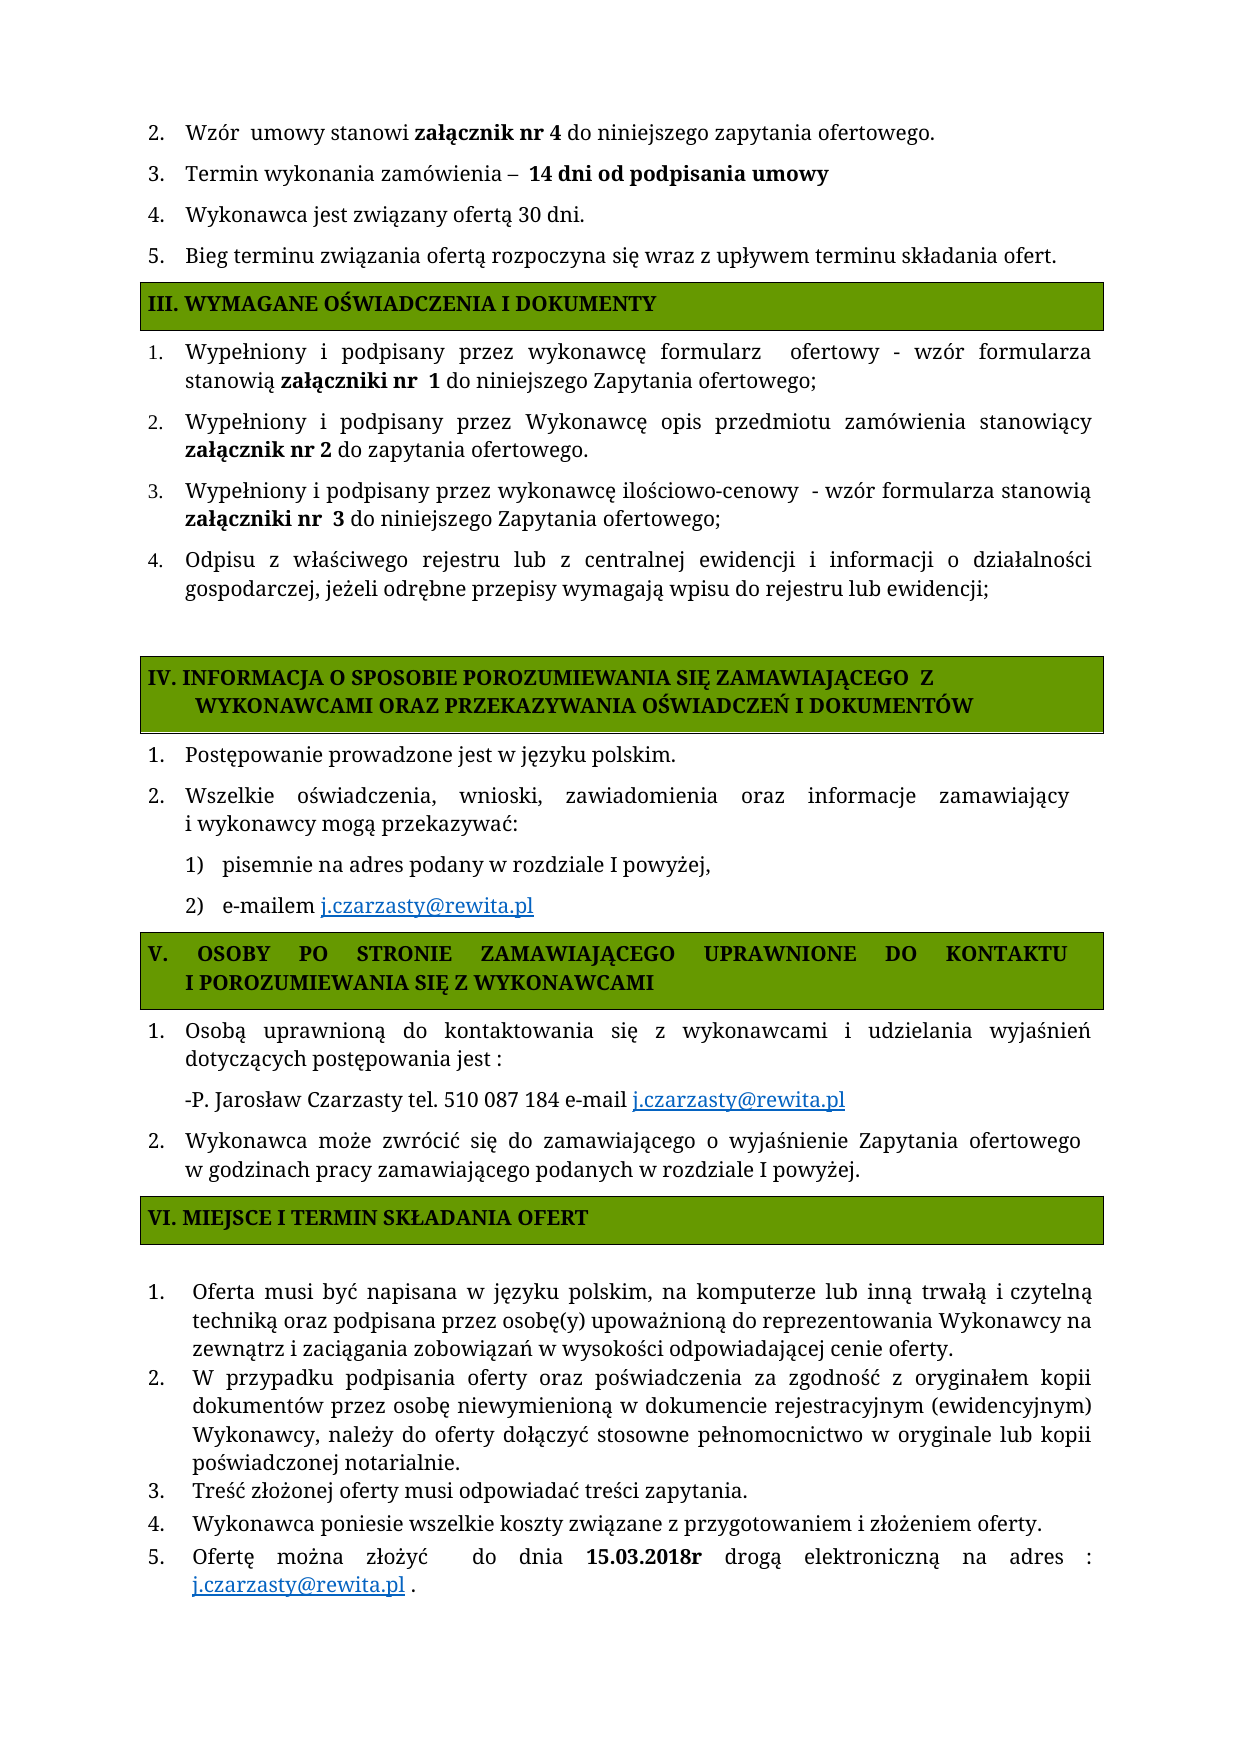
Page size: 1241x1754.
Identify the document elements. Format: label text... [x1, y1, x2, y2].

table_header IV. Informacja o sposobie porozumiewania się zamawiającego z wykonawcami oraz przekazywania oświadczeń i dokumentów [141, 657, 1103, 732]
list pisemnie na adres podany w rozdziale I powyżej, [185, 850, 1092, 878]
table_header V. OSOBY PO STRONIE ZAMAWIAJĄCEGO UPRAWNIONE DO KONTAKTU I POROZUMIEWANIA SIĘ Z WYKONAWCAMI [141, 933, 1103, 1009]
list Wzór umowy stanowi załącznik nr 4 do niniejszego zapytania ofertowego. [148, 118, 1092, 147]
list Wykonawca poniesie wszelkie koszty związane z przygotowaniem i złożeniem oferty. [148, 1509, 1092, 1538]
list Treść złożonej oferty musi odpowiadać treści zapytania. [148, 1477, 1092, 1505]
list -P. Jarosław Czarzasty tel. 510 087 184 e-mail j.czarzasty@rewita.pl [185, 1085, 1092, 1114]
list Wykonawca może zwrócić się do zamawiającego o wyjaśnienie Zapytania ofertowego w godzinach pracy zamawiającego podanych w rozdziale I powyżej. [148, 1126, 1092, 1183]
list Wykonawca jest związany ofertą 30 dni. [148, 200, 1092, 228]
list Ofertę można złożyć do dnia 15.03.2018r drogą elektroniczną na adres : j.czarzasty@rewita.pl . [148, 1542, 1092, 1599]
list Wypełniony i podpisany przez wykonawcę ilościowo-cenowy - wzór formularza stanowią załączniki nr 3 do niniejszego Zapytania ofertowego; [148, 476, 1092, 533]
list W przypadku podpisania oferty oraz poświadczenia za zgodność z oryginałem kopii dokumentów przez osobę niewymienioną w dokumencie rejestracyjnym (ewidencyjnym) Wykonawcy, należy do oferty dołączyć stosowne pełnomocnictwo w oryginale lub kopii poświadczonej notarialnie. [148, 1363, 1092, 1477]
list e-mailem j.czarzasty@rewita.pl [185, 891, 1092, 919]
list Osobą uprawnioną do kontaktowania się z wykonawcami i udzielania wyjaśnień dotyczących postępowania jest : [148, 1016, 1092, 1073]
list Termin wykonania zamówienia – 14 dni od podpisania umowy [148, 159, 1092, 187]
list Bieg terminu związania ofertą rozpoczyna się wraz z upływem terminu składania ofert. [148, 241, 1092, 269]
list Odpisu z właściwego rejestru lub z centralnej ewidencji i informacji o działalności gospodarczej, jeżeli odrębne przepisy wymagają wpisu do rejestru lub ewidencji; [148, 546, 1092, 602]
list Oferta musi być napisana w języku polskim, na komputerze lub inną trwałą i czytelną techniką oraz podpisana przez osobę(y) upoważnioną do reprezentowania Wykonawcy na zewnątrz i zaciągania zobowiązań w wysokości odpowiadającej cenie oferty. [148, 1277, 1092, 1363]
list Wypełniony i podpisany przez wykonawcę formularz ofertowy - wzór formularza stanowią załączniki nr 1 do niniejszego Zapytania ofertowego; [148, 337, 1092, 394]
list Wypełniony i podpisany przez Wykonawcę opis przedmiotu zamówienia stanowiący załącznik nr 2 do zapytania ofertowego. [148, 407, 1092, 464]
list Postępowanie prowadzone jest w języku polskim. [148, 740, 1092, 768]
table_header VI. MIEJSCE I TERMIN SKŁADANIA OFERT [141, 1197, 1103, 1244]
table_header III. WYMAGANE OŚWIADCZENIA I DOKUMENTY [141, 283, 1103, 330]
list Wszelkie oświadczenia, wnioski, zawiadomienia oraz informacje zamawiający i wykonawcy mogą przekazywać: [148, 781, 1092, 838]
